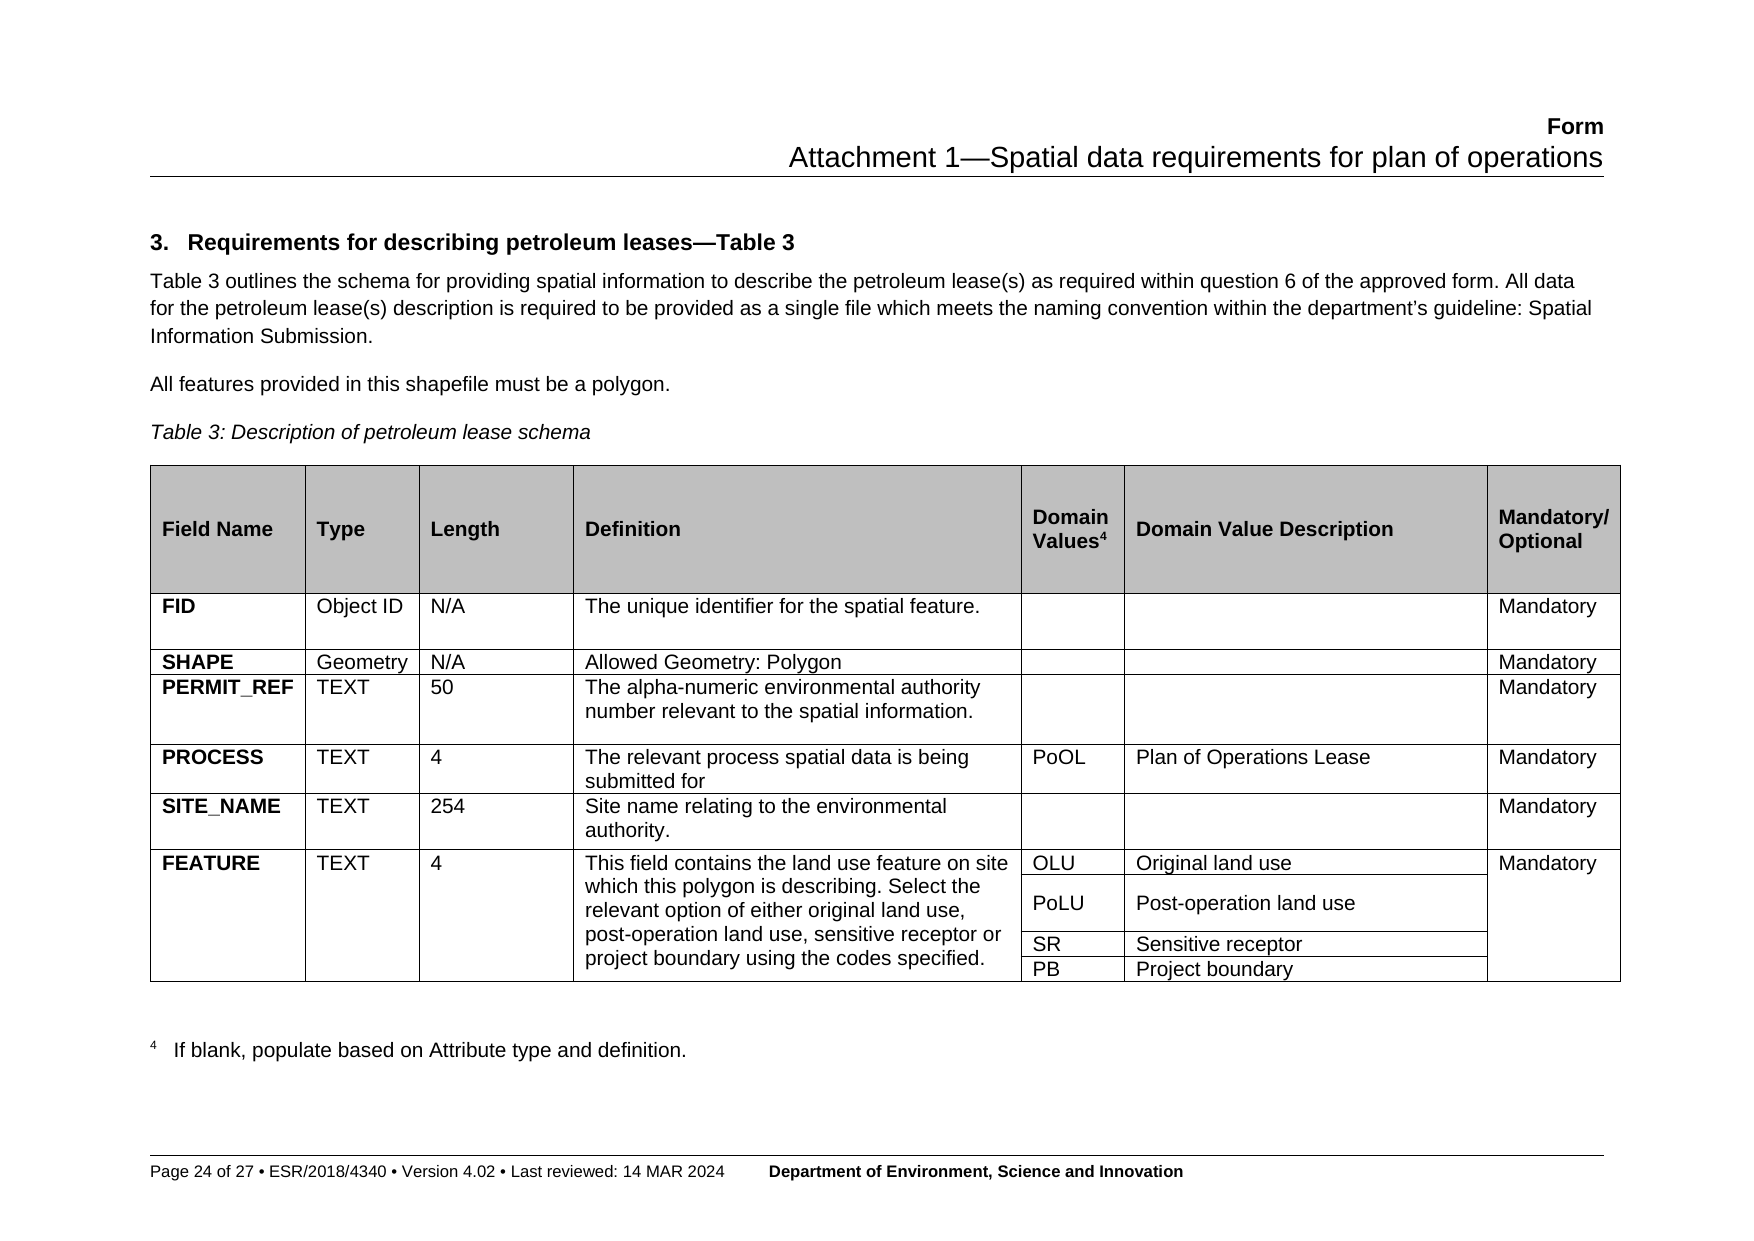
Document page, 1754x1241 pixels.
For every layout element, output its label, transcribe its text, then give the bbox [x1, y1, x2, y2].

table_cell Plan of Operations Lease [1125, 745, 1487, 793]
table_cell [1125, 650, 1487, 674]
text All features provided in this shapefile must be a polygon. [150, 372, 1604, 396]
table_cell PoLU [1022, 875, 1124, 931]
table_cell The alpha-numeric environmental authority number relevant to the spatial information. [574, 675, 1021, 744]
table_cell Allowed Geometry: Polygon [574, 650, 1021, 674]
table_cell Geometry [306, 650, 419, 674]
table_cell [1022, 675, 1124, 744]
table_cell Site name relating to the environmental authority. [574, 794, 1021, 849]
table_cell Object ID [306, 594, 419, 649]
table_cell [1125, 675, 1487, 744]
table_cell [1125, 594, 1487, 649]
table_cell PROCESS [151, 745, 305, 793]
table_cell [1022, 650, 1124, 674]
table_cell TEXT [306, 675, 419, 744]
table_header Field Name [151, 466, 305, 593]
table_cell FID [151, 594, 305, 649]
table_cell 254 [420, 794, 573, 849]
table_cell 4 [420, 745, 573, 793]
table_header Type [306, 466, 419, 593]
table_cell SITE_NAME [151, 794, 305, 849]
subtitle Requirements for describing petroleum leases—Table 3 [150, 227, 1604, 256]
table_cell FEATURE [151, 850, 305, 981]
table_cell Mandatory [1488, 594, 1620, 649]
table_header Length [420, 466, 573, 593]
table_cell PoOL [1022, 745, 1124, 793]
table_header Domain Values [1022, 466, 1124, 593]
table_cell The unique identifier for the spatial feature. [574, 594, 1021, 649]
table_cell TEXT [306, 745, 419, 793]
table_cell [1022, 594, 1124, 649]
table_cell N/A [420, 650, 573, 674]
table_cell Original land use [1125, 850, 1487, 874]
table_cell Mandatory [1488, 650, 1620, 674]
table_cell TEXT [306, 794, 419, 849]
table_cell This field contains the land use feature on site which this polygon is describing. Select the relevant option of either original land use, post-operation land use, sensitive receptor or project boundary using the codes specified. [574, 850, 1021, 981]
table_cell The relevant process spatial data is being submitted for [574, 745, 1021, 793]
table_cell SR [1022, 932, 1124, 956]
table_cell Post-operation land use [1125, 875, 1487, 931]
table_cell Mandatory [1488, 675, 1620, 744]
table_cell 50 [420, 675, 573, 744]
table_cell OLU [1022, 850, 1124, 874]
table_cell [1125, 794, 1487, 849]
table_cell Mandatory [1488, 745, 1620, 793]
table_cell Sensitive receptor [1125, 932, 1487, 956]
table_cell TEXT [306, 850, 419, 981]
table_cell 4 [420, 850, 573, 981]
table_cell N/A [420, 594, 573, 649]
table_cell PERMIT_REF [151, 675, 305, 744]
table_header Mandatory/ Optional [1488, 466, 1620, 593]
text Table 3 outlines the schema for providing spatial information to describe the petroleum lease(s) as required within question 6 of the approved form. All data for the petroleum lease(s) description is required to be provided as a single file which meets the naming convention within the department’s guideline: Spatial Information Submission. [150, 268, 1604, 347]
text Table 3: Description of petroleum lease schema [150, 420, 1604, 444]
table_cell Project boundary [1125, 957, 1487, 981]
table_cell PB [1022, 957, 1124, 981]
table_cell Mandatory [1488, 794, 1620, 849]
table_header Definition [574, 466, 1021, 593]
table_header Domain Value Description [1125, 466, 1487, 593]
table_cell SHAPE [151, 650, 305, 674]
table_cell Mandatory [1488, 850, 1620, 981]
table_cell [1022, 794, 1124, 849]
